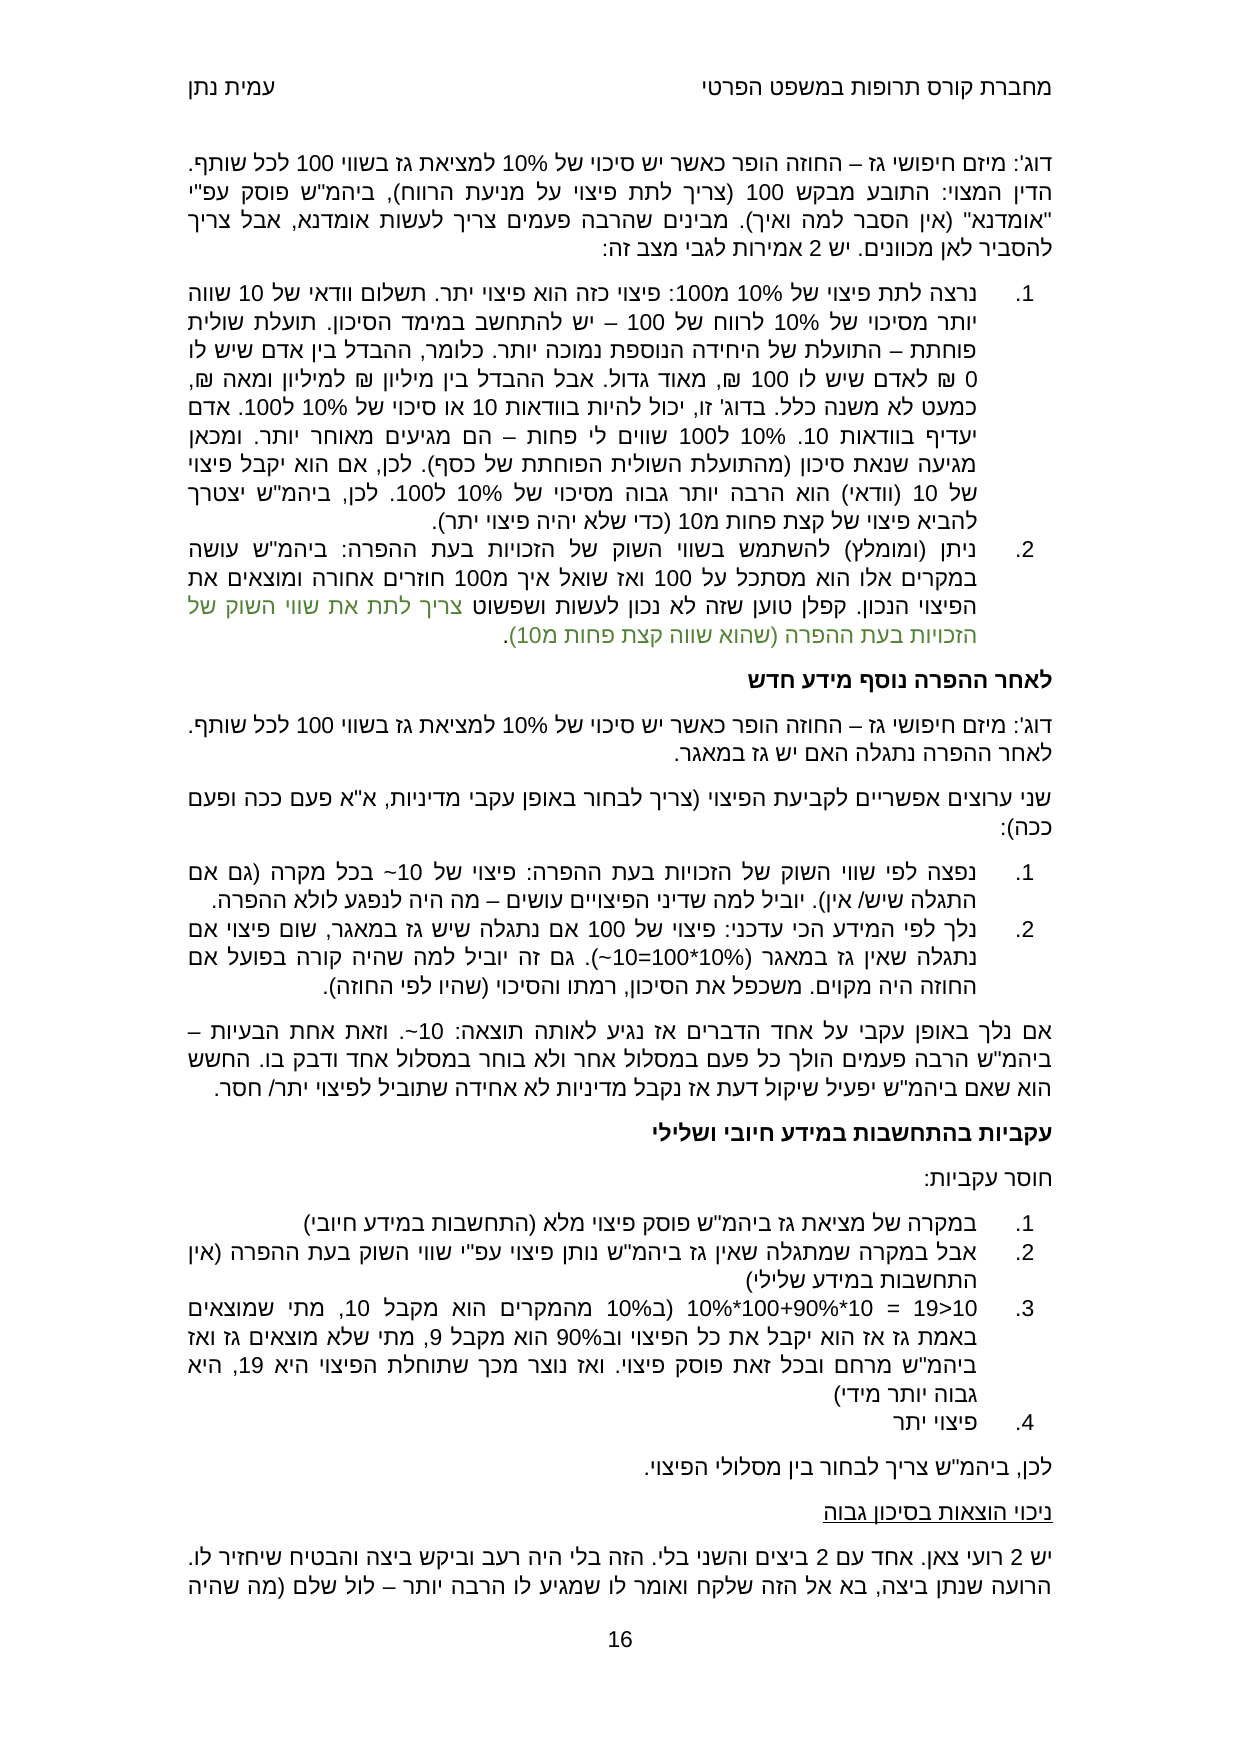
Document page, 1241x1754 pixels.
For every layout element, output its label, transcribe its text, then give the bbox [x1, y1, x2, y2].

text דוג': מיזם חיפושי גז – החוזה הופר כאשר יש סיכוי של 10% למציאת גז בשווי 100 לכל שותף. לאחר ההפרה נתגלה האם יש גז במאגר. [187, 712, 1053, 767]
text לאחר ההפרה נוסף מידע חדש [187, 667, 1053, 693]
list אבל במקרה שמתגלה שאין גז ביהמ"ש נותן פיצוי עפ"י שווי השוק בעת ההפרה (אין התחשבות במידע שלילי) [187, 1238, 1015, 1293]
list נלך לפי המידע הכי עדכני: פיצוי של 100 אם נתגלה שיש גז במאגר, שום פיצוי אם נתגלה שאין גז במאגר (10%*100=10~). גם זה יוביל למה שהיה קורה בפועל אם החוזה היה מקוים. משכפל את הסיכון, רמתו והסיכוי (שהיו לפי החוזה). [187, 916, 1015, 999]
list פיצוי יתר [187, 1409, 1015, 1435]
text ניכוי הוצאות בסיכון גבוה [187, 1499, 1053, 1526]
text אם נלך באופן עקבי על אחד הדברים אז נגיע לאותה תוצאה: 10~. וזאת אחת הבעיות – ביהמ"ש הרבה פעמים הולך כל פעם במסלול אחר ולא בוחר במסלול אחד ודבק בו. החשש הוא שאם ביהמ"ש יפעיל שיקול דעת אז נקבל מדיניות לא אחידה שתוביל לפיצוי יתר/ חסר. [187, 1018, 1053, 1101]
text חוסר עקביות: [187, 1165, 1053, 1191]
text לכן, ביהמ"ש צריך לבחור בין מסלולי הפיצוי. [187, 1454, 1053, 1481]
list ניתן (ומומלץ) להשתמש בשווי השוק של הזכויות בעת ההפרה: ביהמ"ש עושה במקרים אלו הוא מסתכל על 100 ואז שואל איך מ100 חוזרים אחורה ומוצאים את הפיצוי הנכון. קפלן טוען שזה לא נכון לעשות ושפשוט צריך לתת את שווי השוק של הזכויות בעת ההפרה (שהוא שווה קצת פחות מ10). [187, 536, 1015, 648]
list במקרה של מציאת גז ביהמ"ש פוסק פיצוי מלא (התחשבות במידע חיובי) [187, 1210, 1015, 1236]
list נרצה לתת פיצוי של 10% מ100: פיצוי כזה הוא פיצוי יתר. תשלום וודאי של 10 שווה יותר מסיכוי של 10% לרווח של 100 – יש להתחשב במימד הסיכון. תועלת שולית פוחתת – התועלת של היחידה הנוספת נמוכה יותר. כלומר, ההבדל בין אדם שיש לו 0 ₪ לאדם שיש לו 100 ₪, מאוד גדול. אבל ההבדל בין מיליון ₪ למיליון ומאה ₪, כמעט לא משנה כלל. בדוג' זו, יכול להיות בוודאות 10 או סיכוי של 10% ל100. אדם יעדיף בוודאות 10. 10% ל100 שווים לי פחות – הם מגיעים מאוחר יותר. ומכאן מגיעה שנאת סיכון (מהתועלת השולית הפוחתת של כסף). לכן, אם הוא יקבל פיצוי של 10 (וודאי) הוא הרבה יותר גבוה מסיכוי של 10% ל100. לכן, ביהמ"ש יצטרך להביא פיצוי של קצת פחות מ10 (כדי שלא יהיה פיצוי יתר). [187, 280, 1015, 534]
text דוג': מיזם חיפושי גז – החוזה הופר כאשר יש סיכוי של 10% למציאת גז בשווי 100 לכל שותף. הדין המצוי: התובע מבקש 100 (צריך לתת פיצוי על מניעת הרווח), ביהמ"ש פוסק עפ"י "אומדנא" (אין הסבר למה ואיך). מבינים שהרבה פעמים צריך לעשות אומדנא, אבל צריך להסביר לאן מכוונים. יש 2 אמירות לגבי מצב זה: [187, 150, 1053, 262]
text שני ערוצים אפשריים לקביעת הפיצוי (צריך לבחור באופן עקבי מדיניות, א"א פעם ככה ופעם ככה): [187, 785, 1053, 840]
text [187, 1544, 1053, 1599]
text עקביות בהתחשבות במידע חיובי ושלילי [187, 1120, 1053, 1146]
list נפצה לפי שווי השוק של הזכויות בעת ההפרה: פיצוי של 10~ בכל מקרה (גם אם התגלה שיש/ אין). יוביל למה שדיני הפיצויים עושים – מה היה לנפגע לולא ההפרה. [187, 859, 1015, 914]
list 10<19 = 10*90%+100*10% (ב10% מהמקרים הוא מקבל 10, מתי שמוצאים באמת גז אז הוא יקבל את כל הפיצוי וב90% הוא מקבל 9, מתי שלא מוצאים גז ואז ביהמ"ש מרחם ובכל זאת פוסק פיצוי. ואז נוצר מכך שתוחלת הפיצוי היא 19, היא גבוה יותר מידי) [187, 1295, 1015, 1407]
